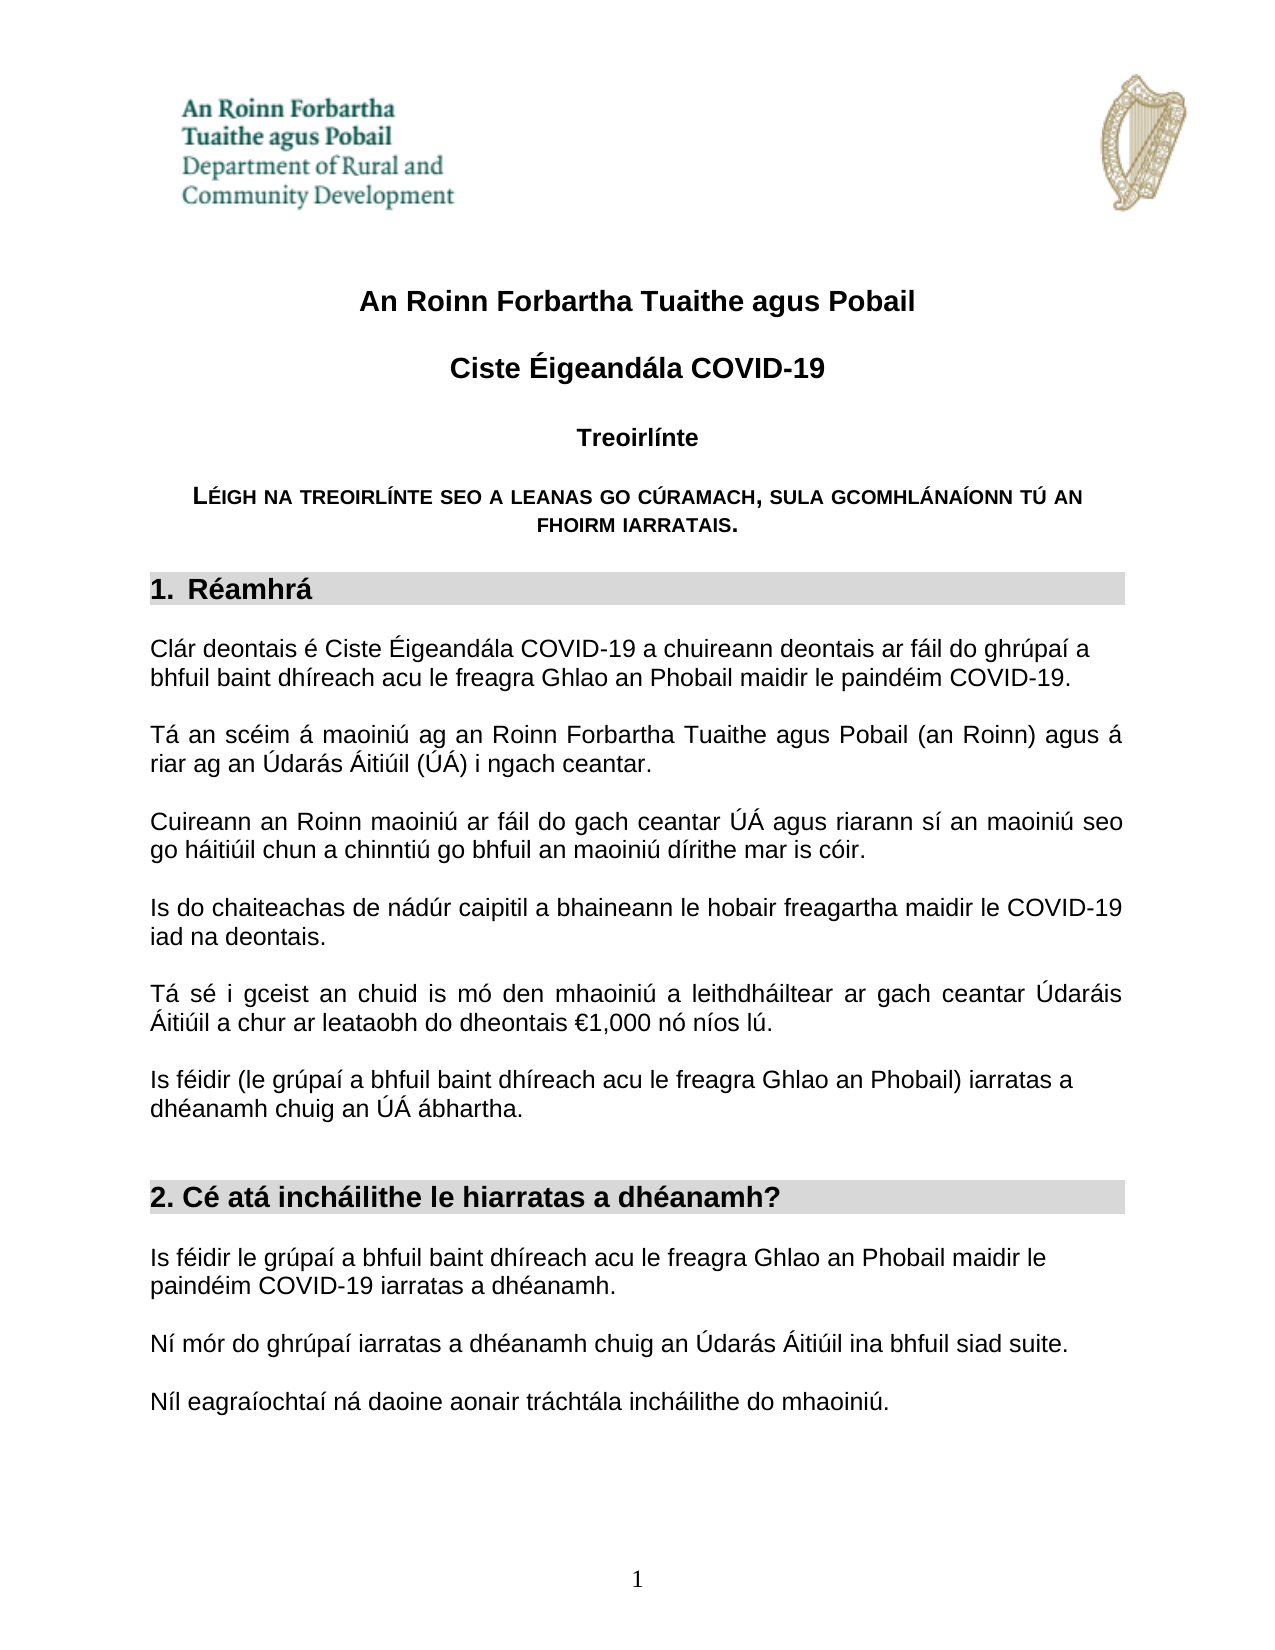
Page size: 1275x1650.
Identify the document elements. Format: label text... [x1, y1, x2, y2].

text Is féidir (le grúpaí a bhfuil baint dhíreach acu le freagra Ghlao an Phobail) iarratas a dhéanamh chuig an ÚÁ ábhartha. [150, 1065, 1125, 1123]
list Réamhrá [150, 572, 1125, 605]
text An Roinn Forbartha Tuaithe agus Pobail [150, 284, 1125, 318]
text Tá sé i gceist an chuid is mó den mhaoiniú a leithdháiltear ar gach ceantar Údaráis Áitiúil a chur ar leataobh do dheontais €1,000 nó níos lú. [150, 979, 1125, 1037]
text Ní mór do ghrúpaí iarratas a dhéanamh chuig an Údarás Áitiúil ina bhfuil siad suite. [150, 1329, 1125, 1358]
text 2. Cé atá incháilithe le hiarratas a dhéanamh? [150, 1180, 1125, 1214]
text Treoirlínte [150, 423, 1125, 452]
text Níl eagraíochtaí ná daoine aonair tráchtála incháilithe do mhaoiniú. [150, 1387, 1125, 1416]
text Cuireann an Roinn maoiniú ar fáil do gach ceantar ÚÁ agus riarann sí an maoiniú seo go háitiúil chun a chinntiú go bhfuil an maoiniú dírithe mar is cóir. [150, 807, 1125, 864]
text Is féidir le grúpaí a bhfuil baint dhíreach acu le freagra Ghlao an Phobail maidir le paindéim COVID-19 iarratas a dhéanamh. [150, 1243, 1125, 1300]
text Clár deontais é Ciste Éigeandála COVID-19 a chuireann deontais ar fáil do ghrúpaí a bhfuil baint dhíreach acu le freagra Ghlao an Phobail maidir le paindéim COVID-19. [150, 634, 1125, 692]
text Tá an scéim á maoiniú ag an Roinn Forbartha Tuaithe agus Pobail (an Roinn) agus á riar ag an Údarás Áitiúil (ÚÁ) i ngach ceantar. [150, 720, 1125, 778]
text Ciste Éigeandála COVID-19 [150, 351, 1125, 385]
text Is do chaiteachas de nádúr caipitil a bhaineann le hobair freagartha maidir le COVID-19 iad na deontais. [150, 893, 1125, 950]
text Léigh na treoirlínte seo a leanas go cúramach, sula gcomhlánaíonn tú an fhoirm iarratais. [150, 481, 1125, 538]
